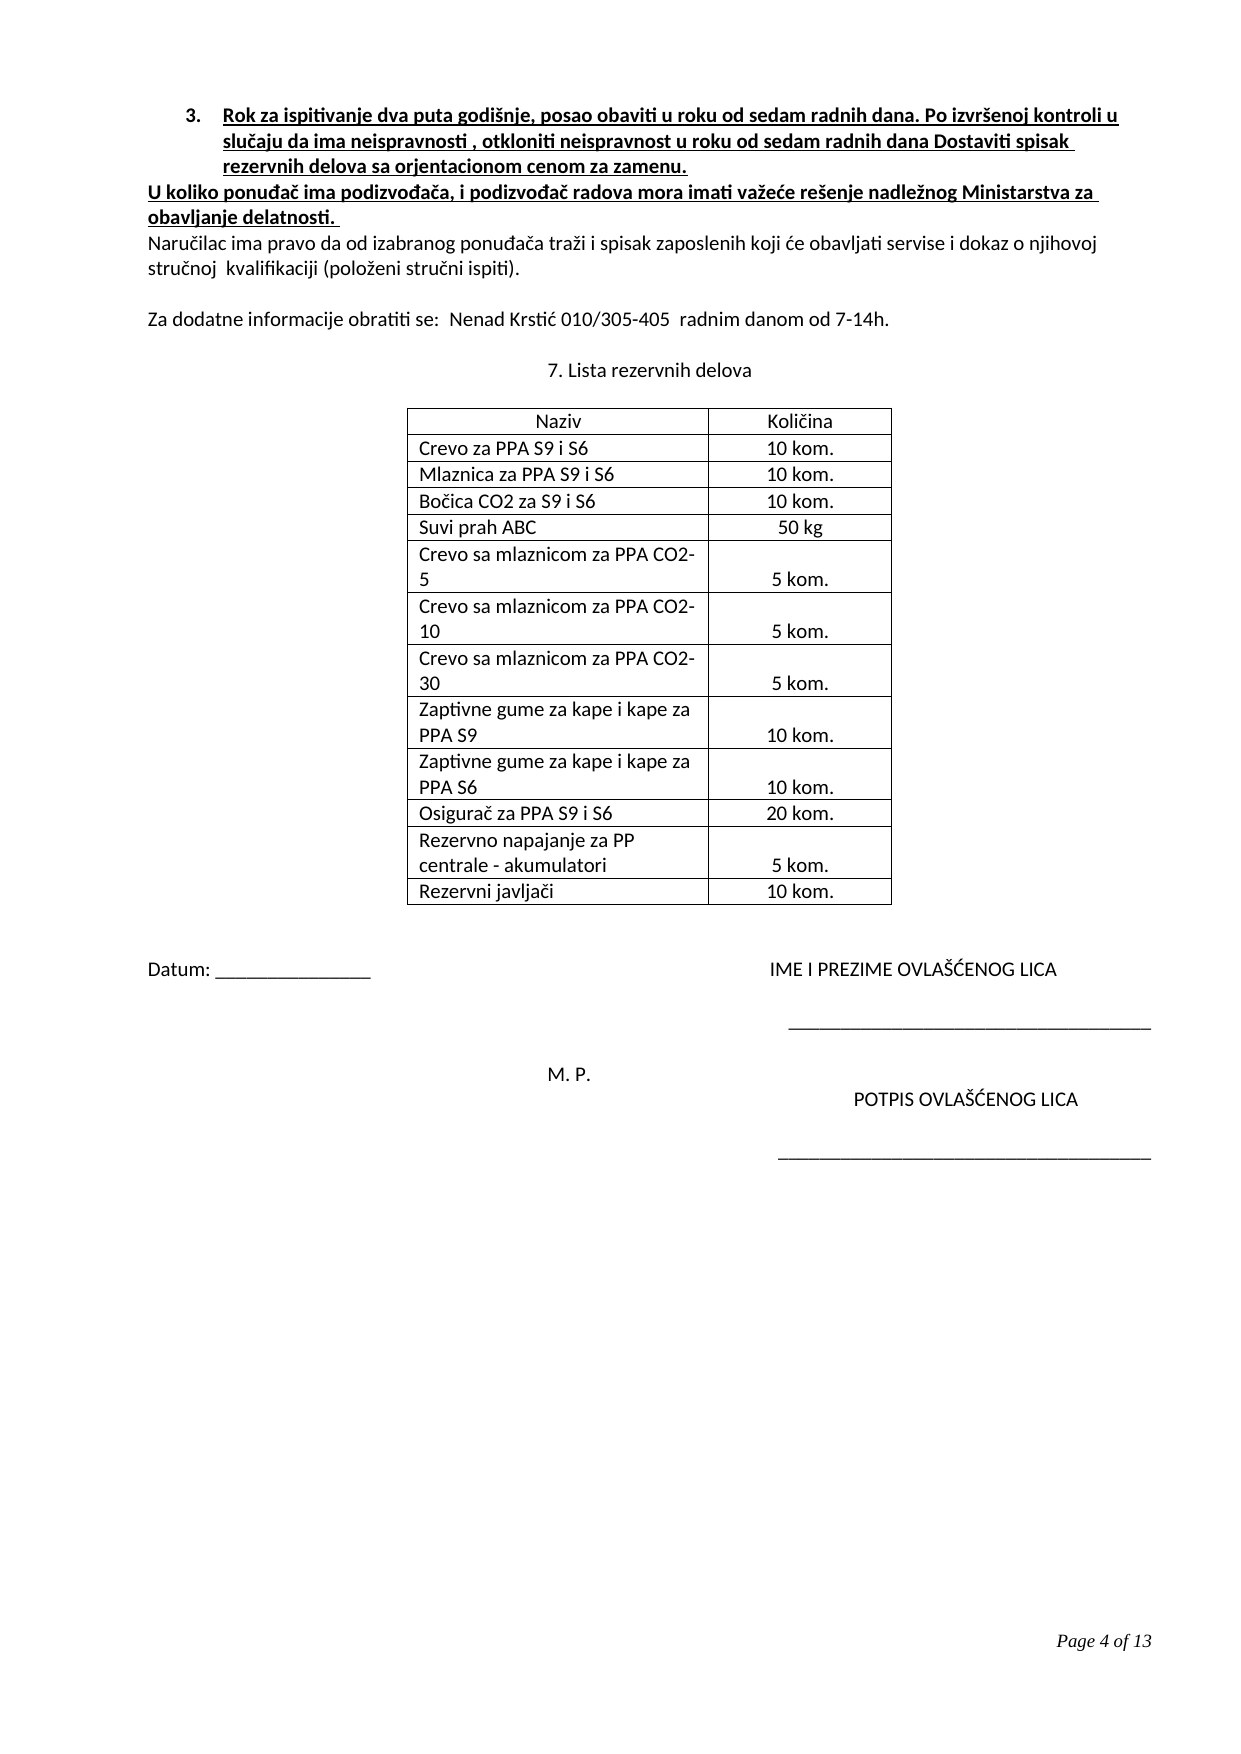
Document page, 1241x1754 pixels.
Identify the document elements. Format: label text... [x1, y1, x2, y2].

table_cell 5 kom. [709, 541, 891, 592]
table_cell Bočica CO2 za S9 i S6 [408, 488, 708, 513]
table_header Količina [709, 409, 891, 434]
table_cell Zaptivne gume za kape i kape za PPA S9 [408, 697, 708, 747]
table_cell 10 kom. [709, 879, 891, 904]
text 7. Lista rezervnih delova [148, 357, 1152, 382]
list Rok za ispitivanje dva puta godišnje, posao obaviti u roku od sedam radnih dana. Po izvršenoj kontroli u slučaju da ima neispravnosti , otkloniti neispravnost u roku od sedam radnih dana Dostaviti spisak rezervnih delova sa orjentacionom cenom za zamenu. [185, 103, 1152, 179]
table_cell Rezervno napajanje za PP centrale - akumulatori [408, 827, 708, 878]
table_cell Suvi prah ABC [408, 515, 708, 540]
table_cell 10 kom. [709, 462, 891, 487]
table_cell Crevo sa mlaznicom za PPA CO2-10 [408, 593, 708, 644]
table_cell 10 kom. [709, 435, 891, 461]
table_cell 5 kom. [709, 645, 891, 696]
table_cell Osigurač za PPA S9 i S6 [408, 800, 708, 826]
text POTPIS OVLAŠĆENOG LICA [148, 1086, 1152, 1112]
table_cell Crevo sa mlaznicom za PPA CO2-30 [408, 645, 708, 696]
text Naručilac ima pravo da od izabranog ponuđača traži i spisak zaposlenih koji će obavljati servise i dokaz o njihovoj stručnoj kvalifikaciji (položeni stručni ispiti). [148, 230, 1152, 281]
table_cell 5 kom. [709, 827, 891, 878]
table_cell Mlaznica za PPA S9 i S6 [408, 462, 708, 487]
table_cell 5 kom. [709, 593, 891, 644]
text Datum: _______________ IME I PREZIME OVLAŠĆENOG LICA [148, 956, 1152, 981]
text ____________________________________ [148, 1137, 1152, 1163]
table_cell Rezervni javljači [408, 879, 708, 904]
table_cell 10 kom. [709, 488, 891, 513]
text Za dodatne informacije obratiti se: Nenad Krstić 010/305-405 radnim danom od 7-14h. [148, 306, 1152, 331]
text M. P. [148, 1061, 1152, 1086]
table_header Naziv [408, 409, 708, 434]
table_cell Crevo za PPA S9 i S6 [408, 435, 708, 461]
table_cell Crevo sa mlaznicom za PPA CO2-5 [408, 541, 708, 592]
table_cell 20 kom. [709, 800, 891, 826]
table_cell 10 kom. [709, 749, 891, 799]
table_cell Zaptivne gume za kape i kape za PPA S6 [408, 749, 708, 799]
text ___________________________________ [148, 1007, 1152, 1032]
table_cell 50 kg [709, 515, 891, 540]
table_cell 10 kom. [709, 697, 891, 747]
text U koliko ponuđač ima podizvođača, i podizvođač radova mora imati važeće rešenje nadležnog Ministarstva za obavljanje delatnosti. [148, 179, 1152, 230]
